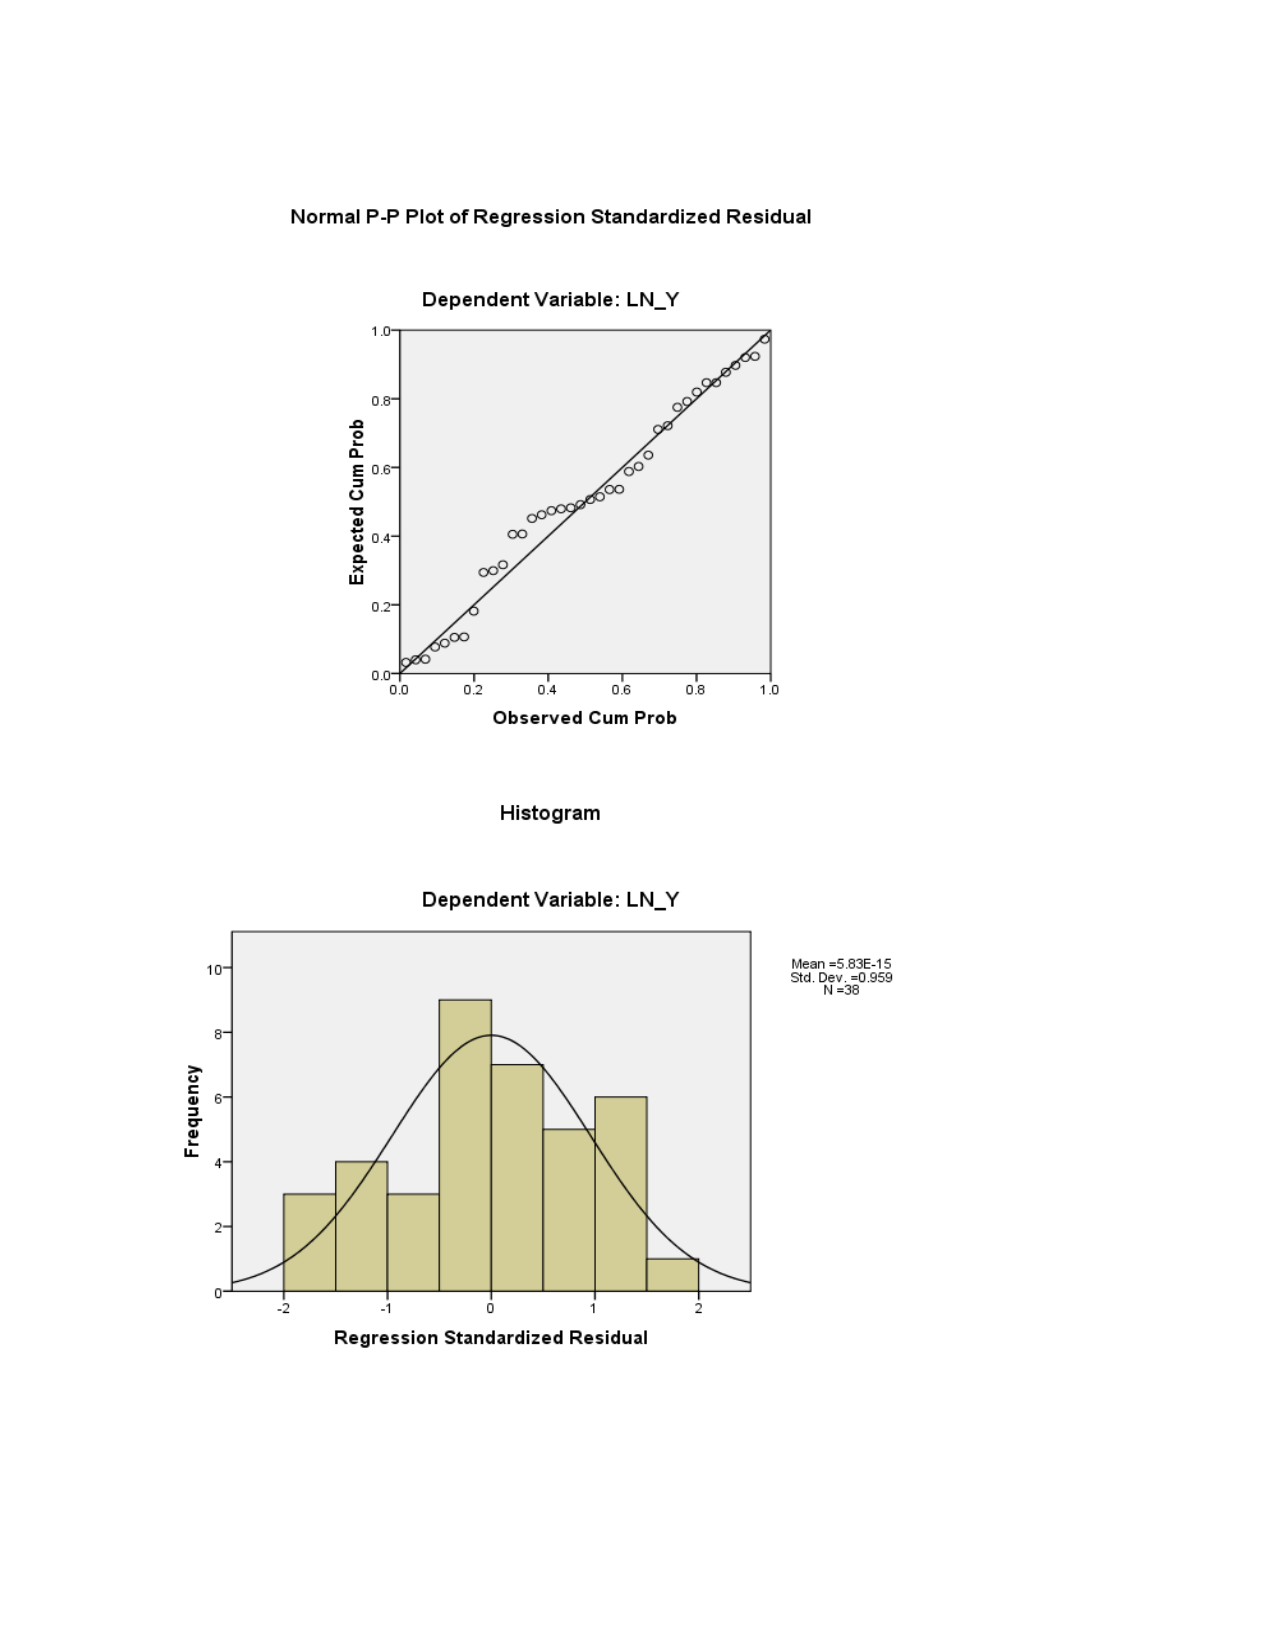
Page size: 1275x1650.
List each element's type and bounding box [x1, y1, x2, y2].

picture [150, 150, 951, 1364]
